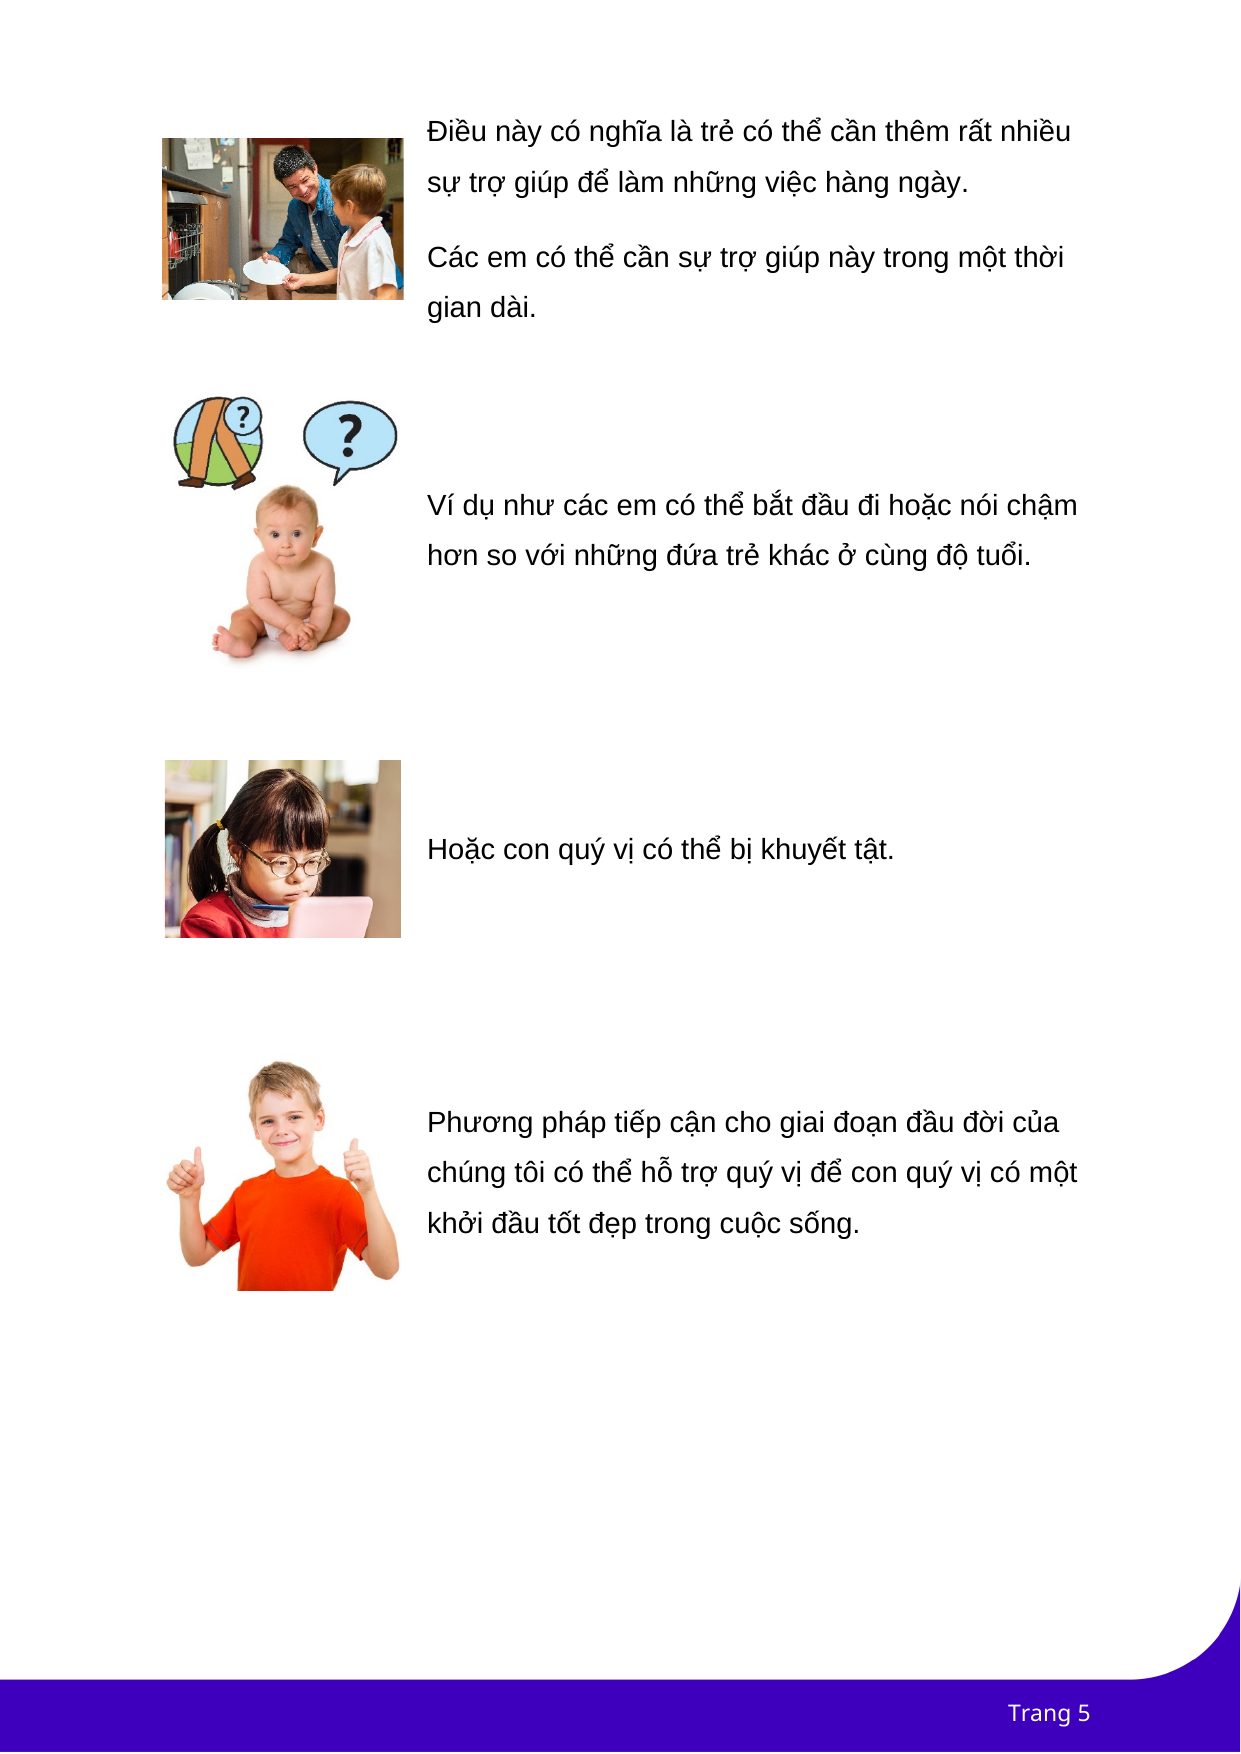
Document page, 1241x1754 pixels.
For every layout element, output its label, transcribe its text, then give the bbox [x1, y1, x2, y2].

table_cell [150, 366, 416, 710]
table_cell [150, 710, 416, 1004]
picture [164, 760, 401, 938]
picture [164, 391, 401, 669]
table_cell [150, 1004, 416, 1357]
table_cell Phương pháp tiếp cận cho giai đoạn đầu đời của chúng tôi có thể hỗ trợ quý vị để con quý vị có một khởi đầu tốt đẹp trong cuộc sống. [416, 1004, 1101, 1357]
picture [0, 1568, 1241, 1752]
table_cell Hoặc con quý vị có thể bị khuyết tật. [416, 710, 1101, 1004]
table_cell Ví dụ như các em có thể bắt đầu đi hoặc nói chậm hơn so với những đứa trẻ khác ở cùng độ tuổi. [416, 366, 1101, 710]
table_cell Điều này có nghĩa là trẻ có thể cần thêm rất nhiều sự trợ giúp để làm những việc hàng ngày. Các em có thể cần sự trợ giúp này trong một thời gian dài. [416, 89, 1101, 366]
picture [162, 138, 404, 300]
picture [164, 1053, 401, 1291]
table_cell [150, 89, 416, 366]
